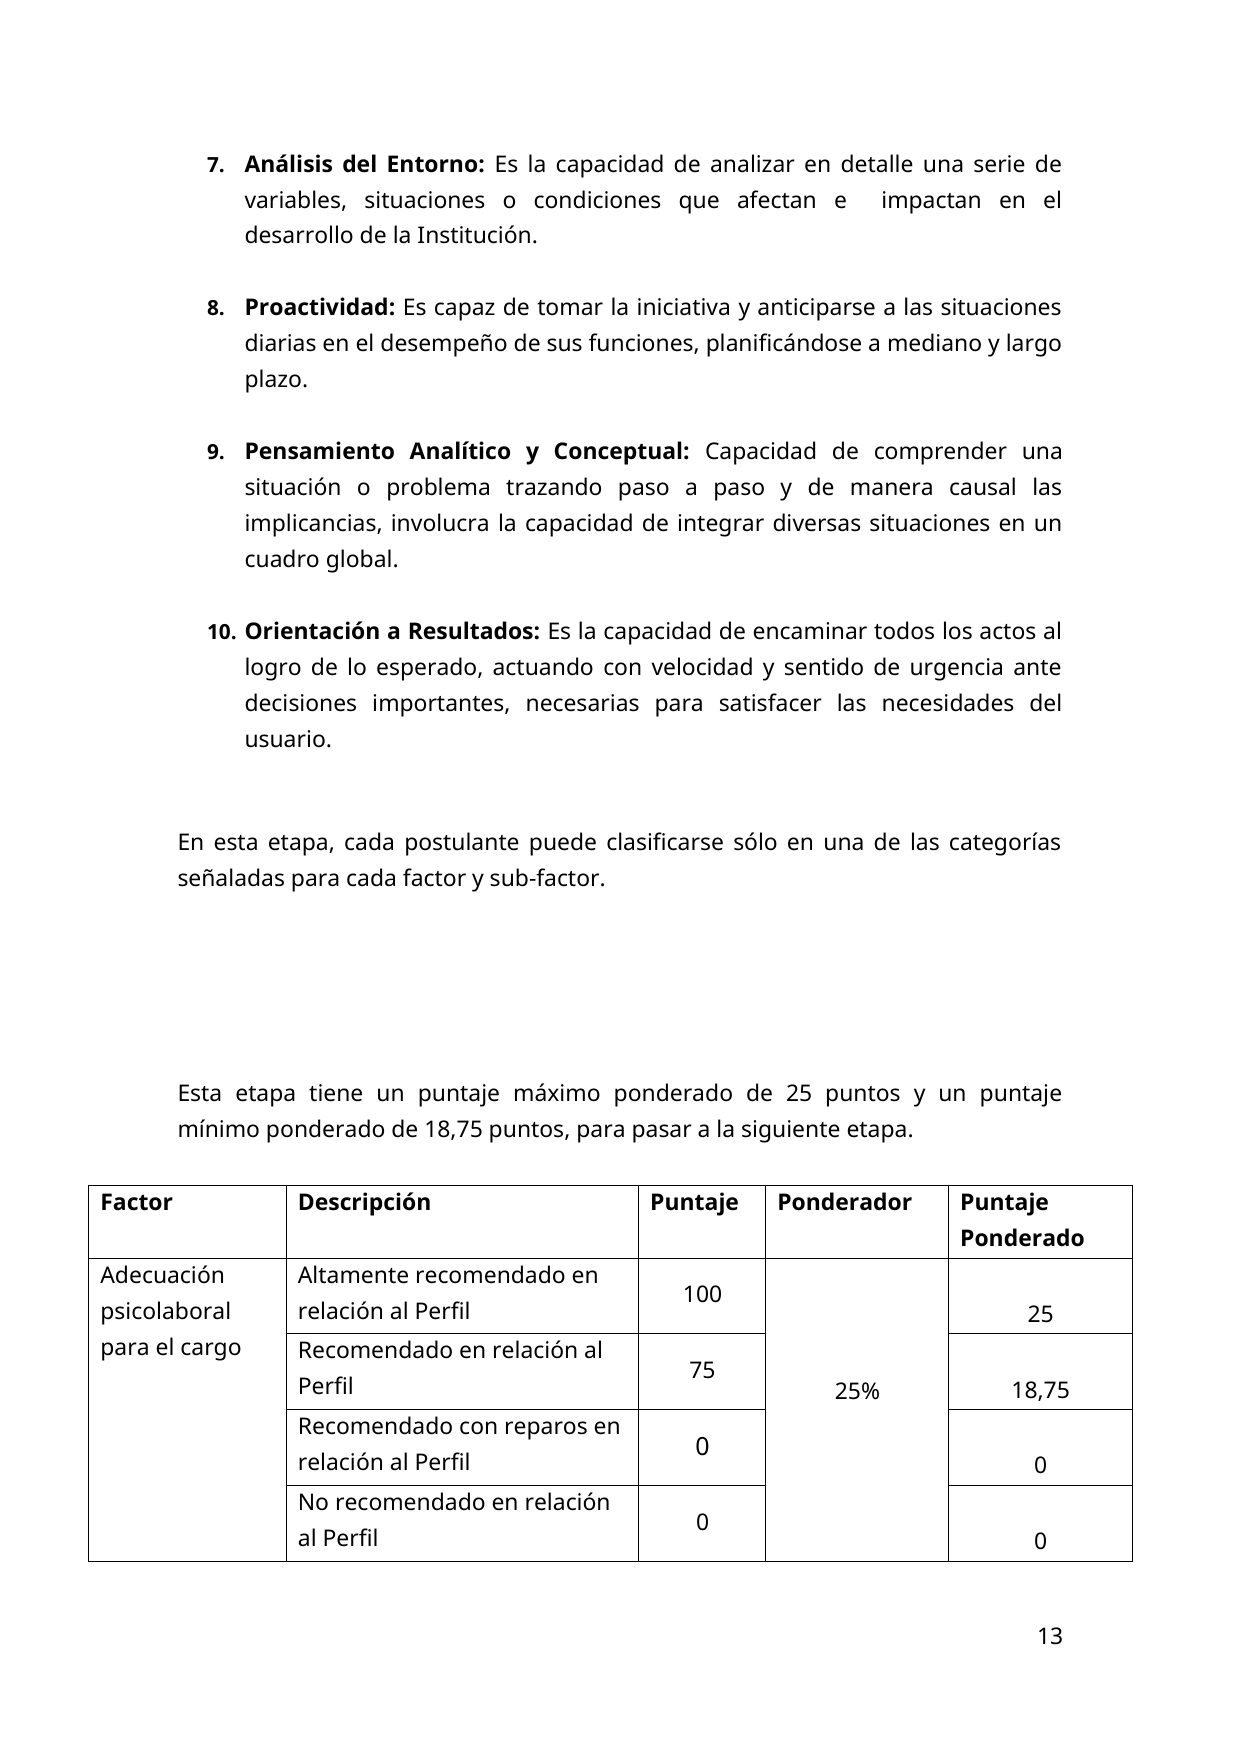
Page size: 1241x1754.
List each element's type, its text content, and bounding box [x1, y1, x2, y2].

list Proactividad: Es capaz de tomar la iniciativa y anticiparse a las situaciones diarias en el desempeño de sus funciones, planificándose a mediano y largo plazo. [207, 291, 1063, 394]
table_cell 25% [766, 1259, 948, 1561]
table_cell Recomendado en relación al Perfil [287, 1334, 638, 1409]
table_cell 0 [949, 1410, 1132, 1485]
table_cell 25 [949, 1259, 1132, 1333]
table_header Factor [89, 1186, 286, 1258]
table_header Descripción [287, 1186, 638, 1258]
table_cell 75 [639, 1334, 765, 1409]
table_cell 0 [949, 1486, 1132, 1561]
table_cell 100 [639, 1259, 765, 1333]
list Pensamiento Analítico y Conceptual: Capacidad de comprender una situación o problema trazando paso a paso y de manera causal las implicancias, involucra la capacidad de integrar diversas situaciones en un cuadro global. [207, 435, 1063, 574]
table_cell Adecuación psicolaboral para el cargo [89, 1259, 286, 1561]
list Análisis del Entorno: Es la capacidad de analizar en detalle una serie de variables, situaciones o condiciones que afectan e impactan en el desarrollo de la Institución. [207, 148, 1063, 251]
text Esta etapa tiene un puntaje máximo ponderado de 25 puntos y un puntaje mínimo ponderado de 18,75 puntos, para pasar a la siguiente etapa. [177, 1077, 1063, 1144]
table_cell 0 [639, 1410, 765, 1485]
table_cell Recomendado con reparos en relación al Perfil [287, 1410, 638, 1485]
table_cell Altamente recomendado en relación al Perfil [287, 1259, 638, 1333]
list Orientación a Resultados: Es la capacidad de encaminar todos los actos al logro de lo esperado, actuando con velocidad y sentido de urgencia ante decisiones importantes, necesarias para satisfacer las necesidades del usuario. [207, 615, 1063, 754]
table_cell 18,75 [949, 1334, 1132, 1409]
table_header Puntaje Ponderado [949, 1186, 1132, 1258]
table_header Puntaje [639, 1186, 765, 1258]
table_header Ponderador [766, 1186, 948, 1258]
text En esta etapa, cada postulante puede clasificarse sólo en una de las categorías señaladas para cada factor y sub-factor. [177, 826, 1063, 893]
table_cell No recomendado en relación al Perfil [287, 1486, 638, 1561]
table_cell 0 [639, 1486, 765, 1561]
